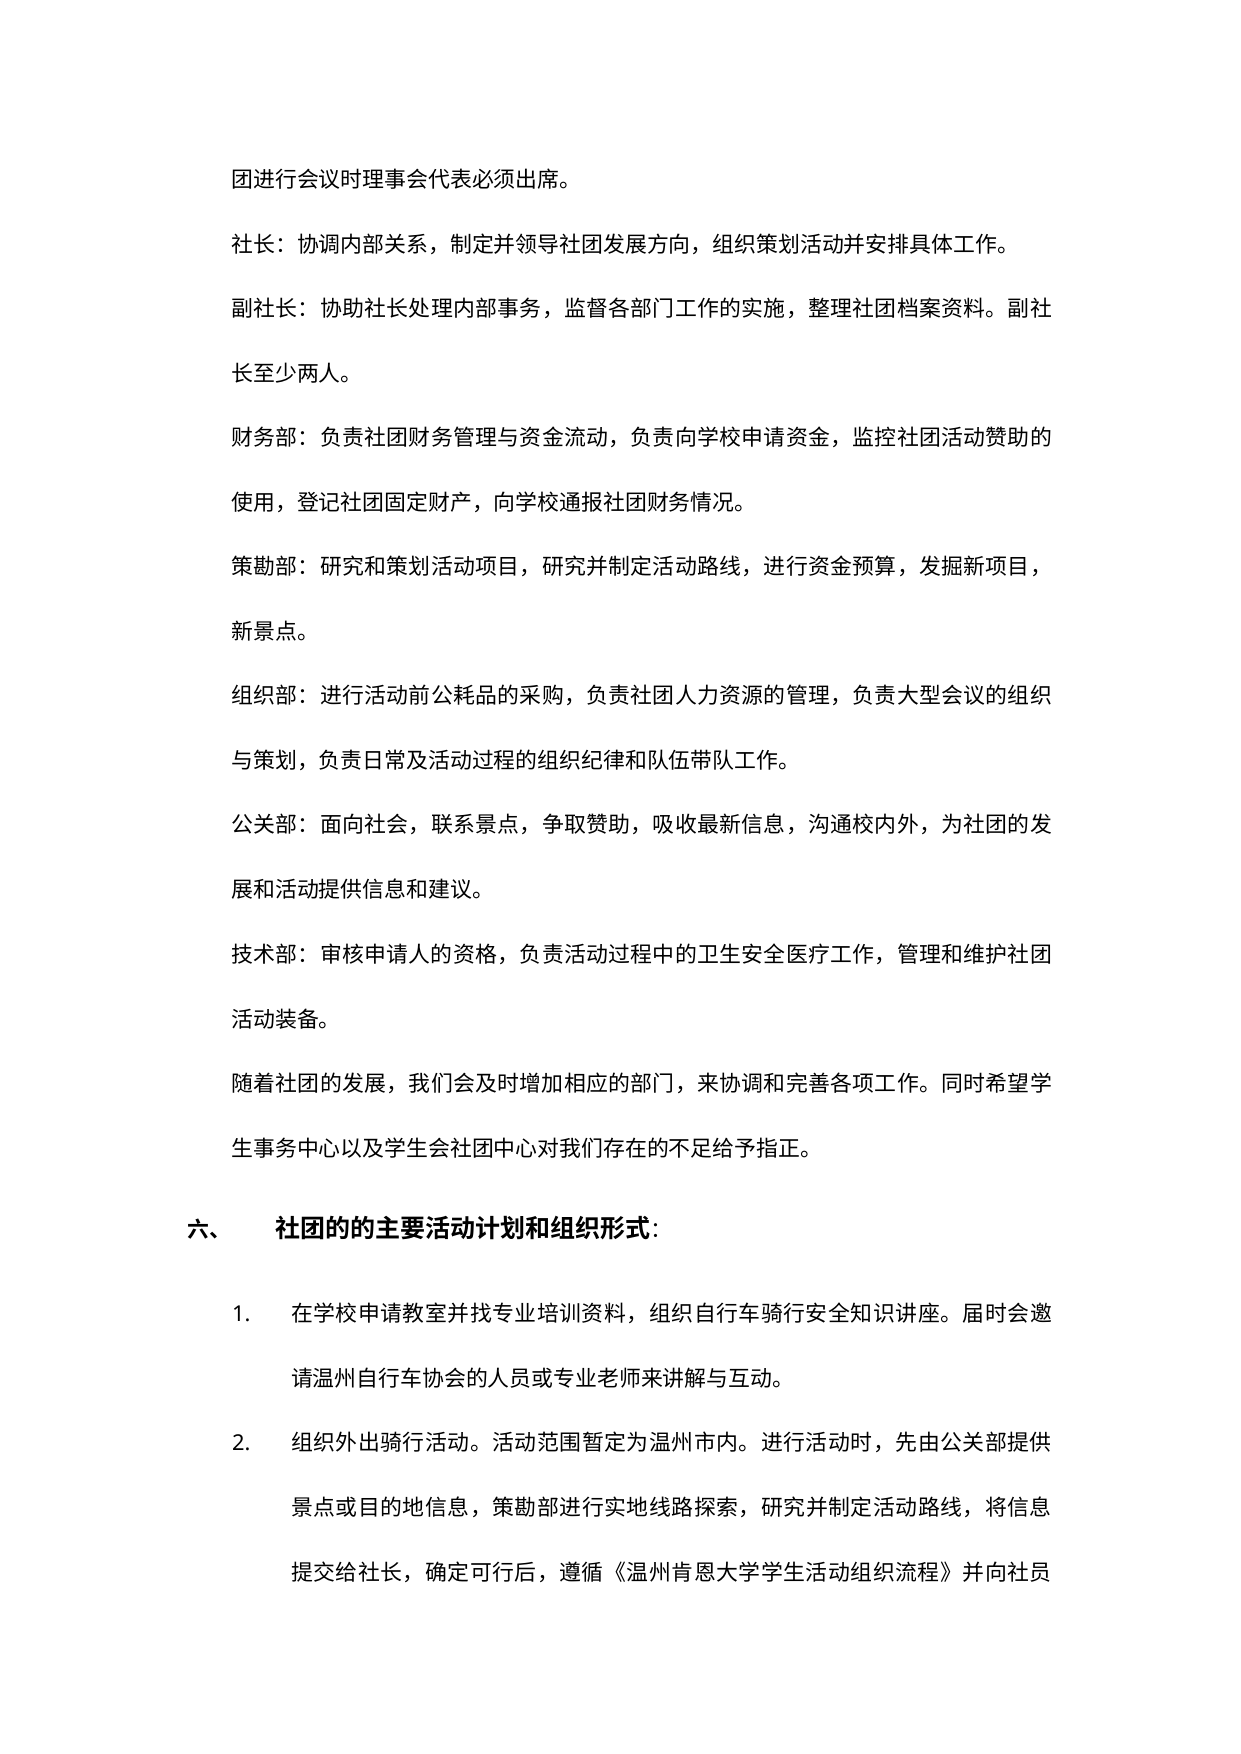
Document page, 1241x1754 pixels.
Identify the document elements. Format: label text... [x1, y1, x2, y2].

list 社长：协调内部关系，制定并领导社团发展方向，组织策划活动并安排具体工作。 [231, 226, 1053, 259]
list 随着社团的发展，我们会及时增加相应的部门，来协调和完善各项工作。同时希望学生事务中心以及学生会社团中心对我们存在的不足给予指正。 [231, 1065, 1053, 1163]
list 公关部：面向社会，联系景点，争取赞助，吸收最新信息，沟通校内外，为社团的发展和活动提供信息和建议。 [231, 807, 1053, 904]
list 副社长：协助社长处理内部事务，监督各部门工作的实施，整理社团档案资料。副社长至少两人。 [231, 290, 1053, 388]
list 组织部：进行活动前公耗品的采购，负责社团人力资源的管理，负责大型会议的组织与策划，负责日常及活动过程的组织纪律和队伍带队工作。 [231, 678, 1053, 775]
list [231, 162, 1053, 194]
list 在学校申请教室并找专业培训资料，组织自行车骑行安全知识讲座。届时会邀请温州自行车协会的人员或专业老师来讲解与互动。 [232, 1296, 1053, 1393]
list 技术部：审核申请人的资格，负责活动过程中的卫生安全医疗工作，管理和维护社团活动装备。 [231, 936, 1053, 1034]
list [232, 1425, 1053, 1587]
list 财务部：负责社团财务管理与资金流动，负责向学校申请资金，监控社团活动赞助的使用，登记社团固定财产，向学校通报社团财务情况。 [231, 419, 1053, 517]
list 策勘部：研究和策划活动项目，研究并制定活动路线，进行资金预算，发掘新项目，新景点。 [231, 549, 1053, 646]
list 社团的的主要活动计划和组织形式： [187, 1194, 1053, 1259]
